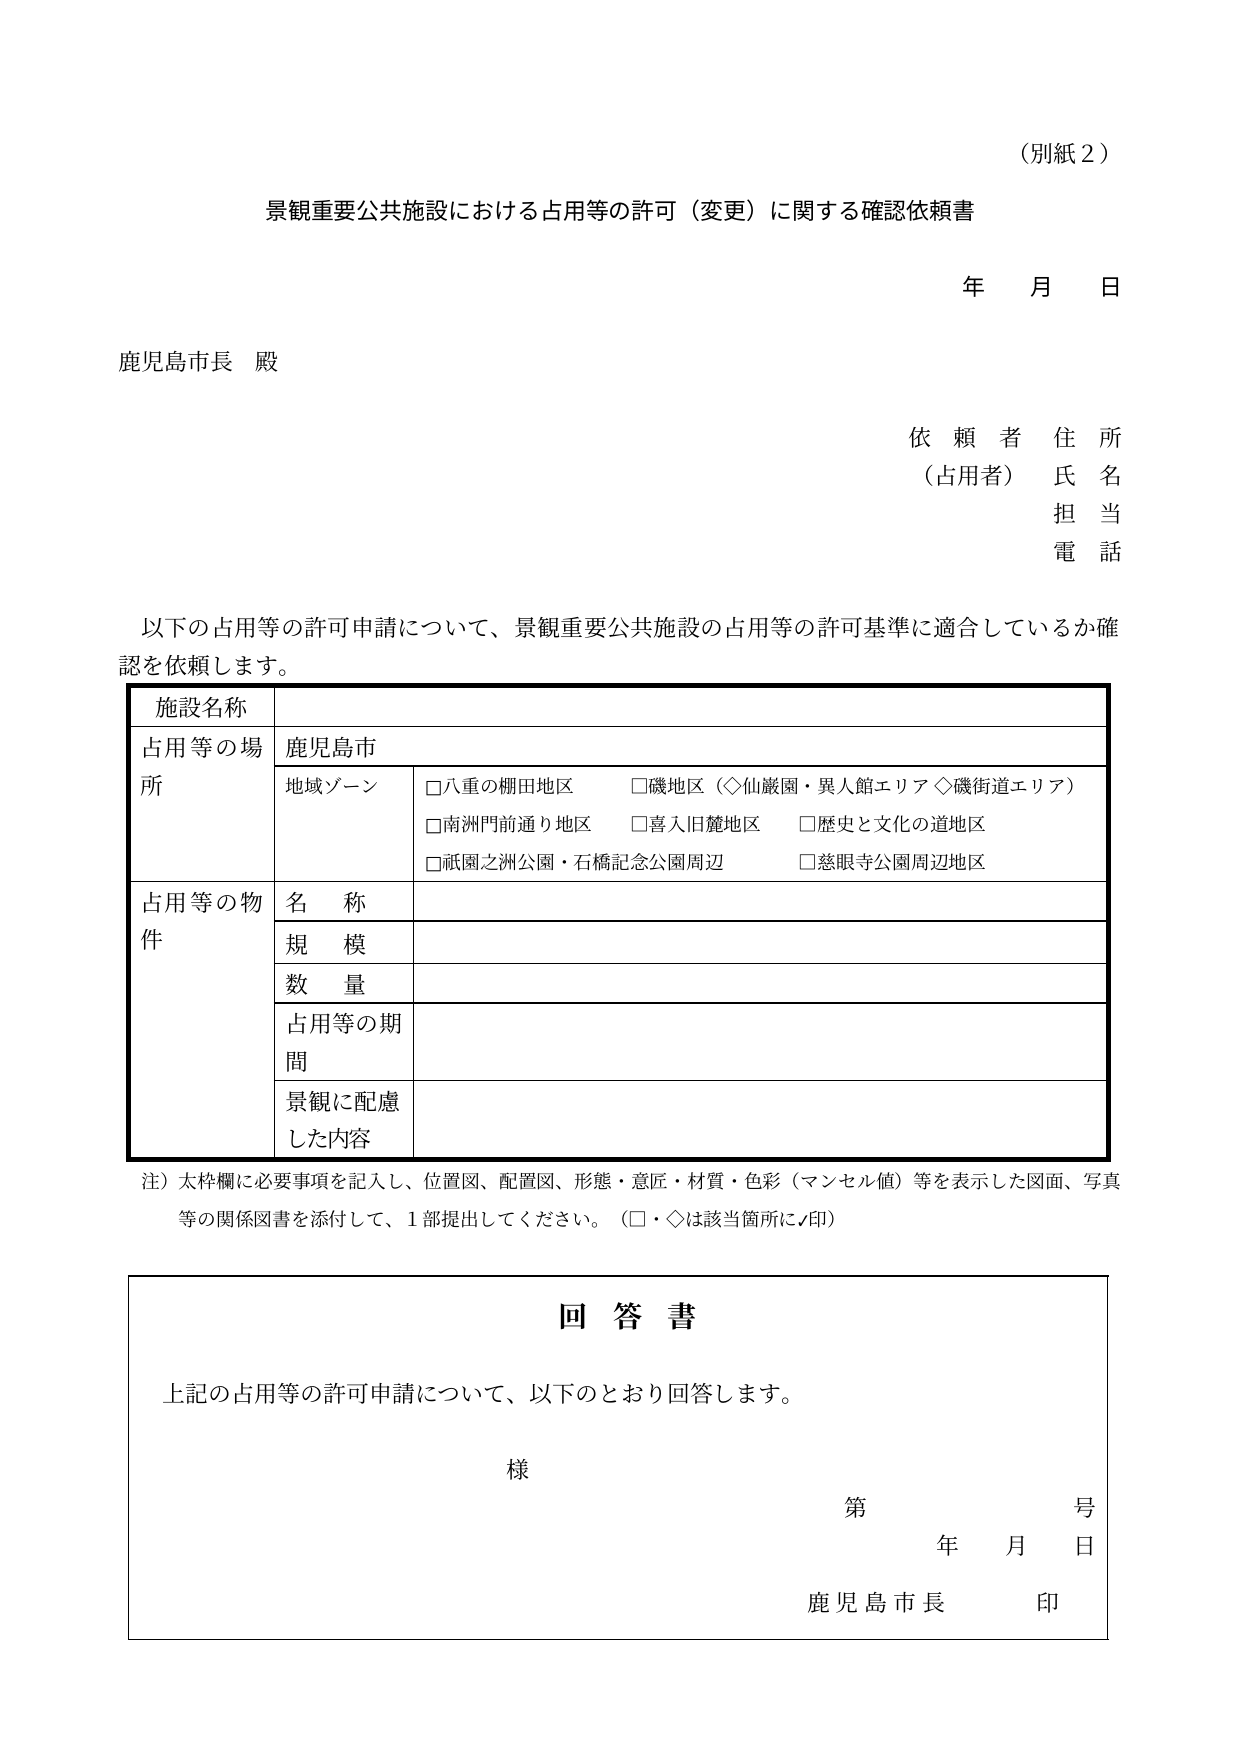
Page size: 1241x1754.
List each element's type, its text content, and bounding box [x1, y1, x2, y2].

text 鹿児島市長 殿 [118, 342, 1122, 380]
text 以下の占用等の許可申請について、景観重要公共施設の占用等の許可基準に適合しているか確認を依頼します。 [118, 607, 1122, 683]
table_cell 占用等の期間 [275, 1004, 413, 1079]
table_header 施設名称 [131, 688, 274, 726]
text 担 当 [118, 493, 1122, 531]
table_header [275, 688, 1106, 726]
table_cell [414, 1004, 1106, 1079]
table_cell [414, 964, 1106, 1002]
text 景観重要公共施設における占用等の許可（変更）に関する確認依頼書 [118, 190, 1122, 228]
text 依 頼 者 住 所 [118, 418, 1122, 456]
text （別紙２） [118, 133, 1122, 171]
table_cell 景観に配慮 した内容 [275, 1081, 413, 1157]
table_cell 名称 [275, 882, 413, 920]
table_cell 数量 [275, 964, 413, 1002]
table_cell [414, 922, 1106, 963]
table_cell 占用等の場所 [131, 727, 274, 881]
table_header 回 答 書 上記の占用等の許可申請について、以下のとおり回答します。 様 第 号 年 月 日 鹿 児 島 市 長 印 [129, 1277, 1107, 1639]
text 注）太枠欄に必要事項を記入し、位置図、配置図、形態・意匠・材質・色彩（マンセル値）等を表示した図面、写真等の関係図書を添付して、１部提出してください。（□・◇は該当箇所に✔印） [141, 1162, 1122, 1237]
text 年 月 日 [118, 266, 1122, 304]
table_cell 鹿児島市 [275, 727, 1106, 765]
table_cell [414, 1081, 1106, 1157]
table_cell 規模 [275, 922, 413, 963]
table_cell 占用等の物件 [131, 882, 274, 1157]
table_cell 地域ゾーン [275, 767, 413, 881]
text （占用者） 氏 名 [118, 456, 1122, 493]
text 電 話 [118, 531, 1122, 569]
table_cell □八重の棚田地区 □磯地区（◇仙巌園・異人館エリア ◇磯街道エリア） □南洲門前通り地区 □喜入旧麓地区 □歴史と文化の道地区 □祇園之洲公園・石橋記念公園周辺 □慈眼寺公園周辺地区 [414, 767, 1106, 881]
table_cell [414, 882, 1106, 920]
